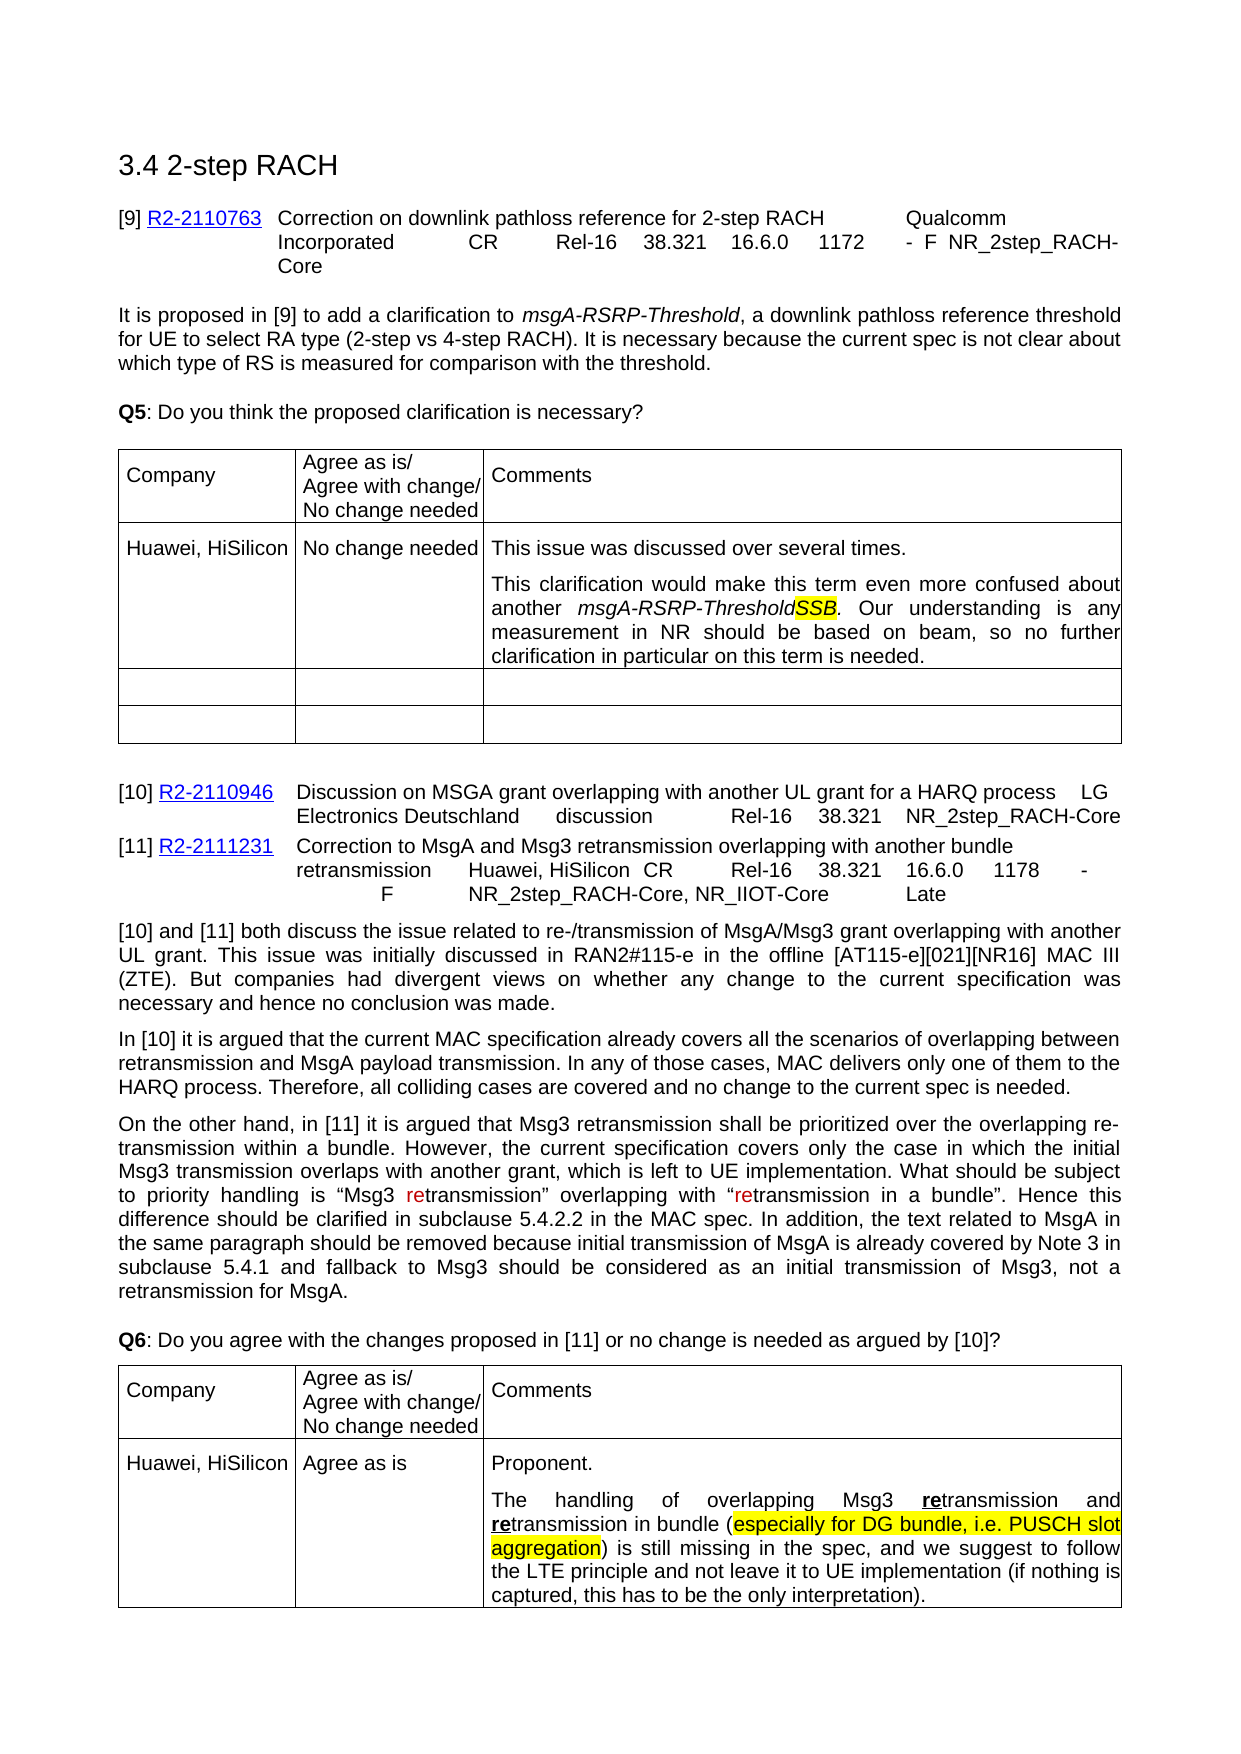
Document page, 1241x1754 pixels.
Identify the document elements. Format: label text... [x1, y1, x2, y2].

text It is proposed in [9] to add a clarification to msgA-RSRP-Threshold, a downlink pathloss reference threshold for UE to select RA type (2-step vs 4-step RACH). It is necessary because the current spec is not clear about which type of RS is measured for comparison with the threshold. [118, 303, 1122, 375]
table_cell Huawei, HiSilicon [119, 523, 295, 668]
text On the other hand, in [11] it is argued that Msg3 retransmission shall be prioritized over the overlapping re-transmission within a bundle. However, the current specification covers only the case in which the initial Msg3 transmission overlaps with another grant, which is left to UE implementation. What should be subject to priority handling is “Msg3 retransmission” overlapping with “retransmission in a bundle”. Hence this difference should be clarified in subclause 5.4.2.2 in the MAC spec. In addition, the text related to MsgA in the same paragraph should be removed because initial transmission of MsgA is already covered by Note 3 in subclause 5.4.1 and fallback to Msg3 should be considered as an initial transmission of Msg3, not a retransmission for MsgA. [118, 1111, 1122, 1303]
table_header Company [119, 450, 295, 522]
text [9] R2-2110763 Correction on downlink pathloss reference for 2-step RACH Qualcomm Incorporated CR Rel-16 38.321 16.6.0 1172 - F NR_2step_RACH-Core [118, 206, 1122, 278]
table_header Comments [484, 1366, 1121, 1437]
subtitle 3.4 2-step RACH [118, 148, 1122, 181]
table_cell No change needed [296, 523, 483, 668]
table_header Agree as is/ Agree with change/ No change needed [296, 450, 483, 522]
table_cell [484, 669, 1121, 705]
text Q5: Do you think the proposed clarification is necessary? [118, 400, 1122, 424]
table_cell This issue was discussed over several times. This clarification would make this term even more confused about another msgA-RSRP-ThresholdSSB. Our understanding is any measurement in NR should be based on beam, so no further clarification in particular on this term is needed. [484, 523, 1121, 668]
table_header Agree as is/ Agree with change/ No change needed [296, 1366, 483, 1437]
table_header Comments [484, 450, 1121, 522]
table_cell Proponent. The handling of overlapping Msg3 retransmission and retransmission in bundle (especially for DG bundle, i.e. PUSCH slot aggregation) is still missing in the spec, and we suggest to follow the LTE principle and not leave it to UE implementation (if nothing is captured, this has to be the only interpretation). [484, 1439, 1121, 1607]
table_cell Huawei, HiSilicon [119, 1439, 295, 1607]
table_cell [296, 706, 483, 743]
table_cell [484, 706, 1121, 743]
text [11] R2-2111231 Correction to MsgA and Msg3 retransmission overlapping with another bundle retransmission Huawei, HiSilicon CR Rel-16 38.321 16.6.0 1178 - F NR_2step_RACH-Core, NR_IIOT-Core Late [118, 834, 1122, 906]
text Q6: Do you agree with the changes proposed in [11] or no change is needed as argued by [10]? [118, 1328, 1122, 1352]
table_header Company [119, 1366, 295, 1437]
text [10] and [11] both discuss the issue related to re-/transmission of MsgA/Msg3 grant overlapping with another UL grant. This issue was initially discussed in RAN2#115-e in the offline [AT115-e][021][NR16] MAC III (ZTE). But companies had divergent views on whether any change to the current specification was necessary and hence no conclusion was made. [118, 919, 1122, 1014]
table_cell [119, 706, 295, 743]
table_cell Agree as is [296, 1439, 483, 1607]
text [10] R2-2110946 Discussion on MSGA grant overlapping with another UL grant for a HARQ process LG Electronics Deutschland discussion Rel-16 38.321 NR_2step_RACH-Core [118, 780, 1122, 828]
text In [10] it is argued that the current MAC specification already covers all the scenarios of overlapping between retransmission and MsgA payload transmission. In any of those cases, MAC delivers only one of them to the HARQ process. Therefore, all colliding cases are covered and no change to the current spec is needed. [118, 1027, 1122, 1099]
table_cell [119, 669, 295, 705]
table_cell [296, 669, 483, 705]
